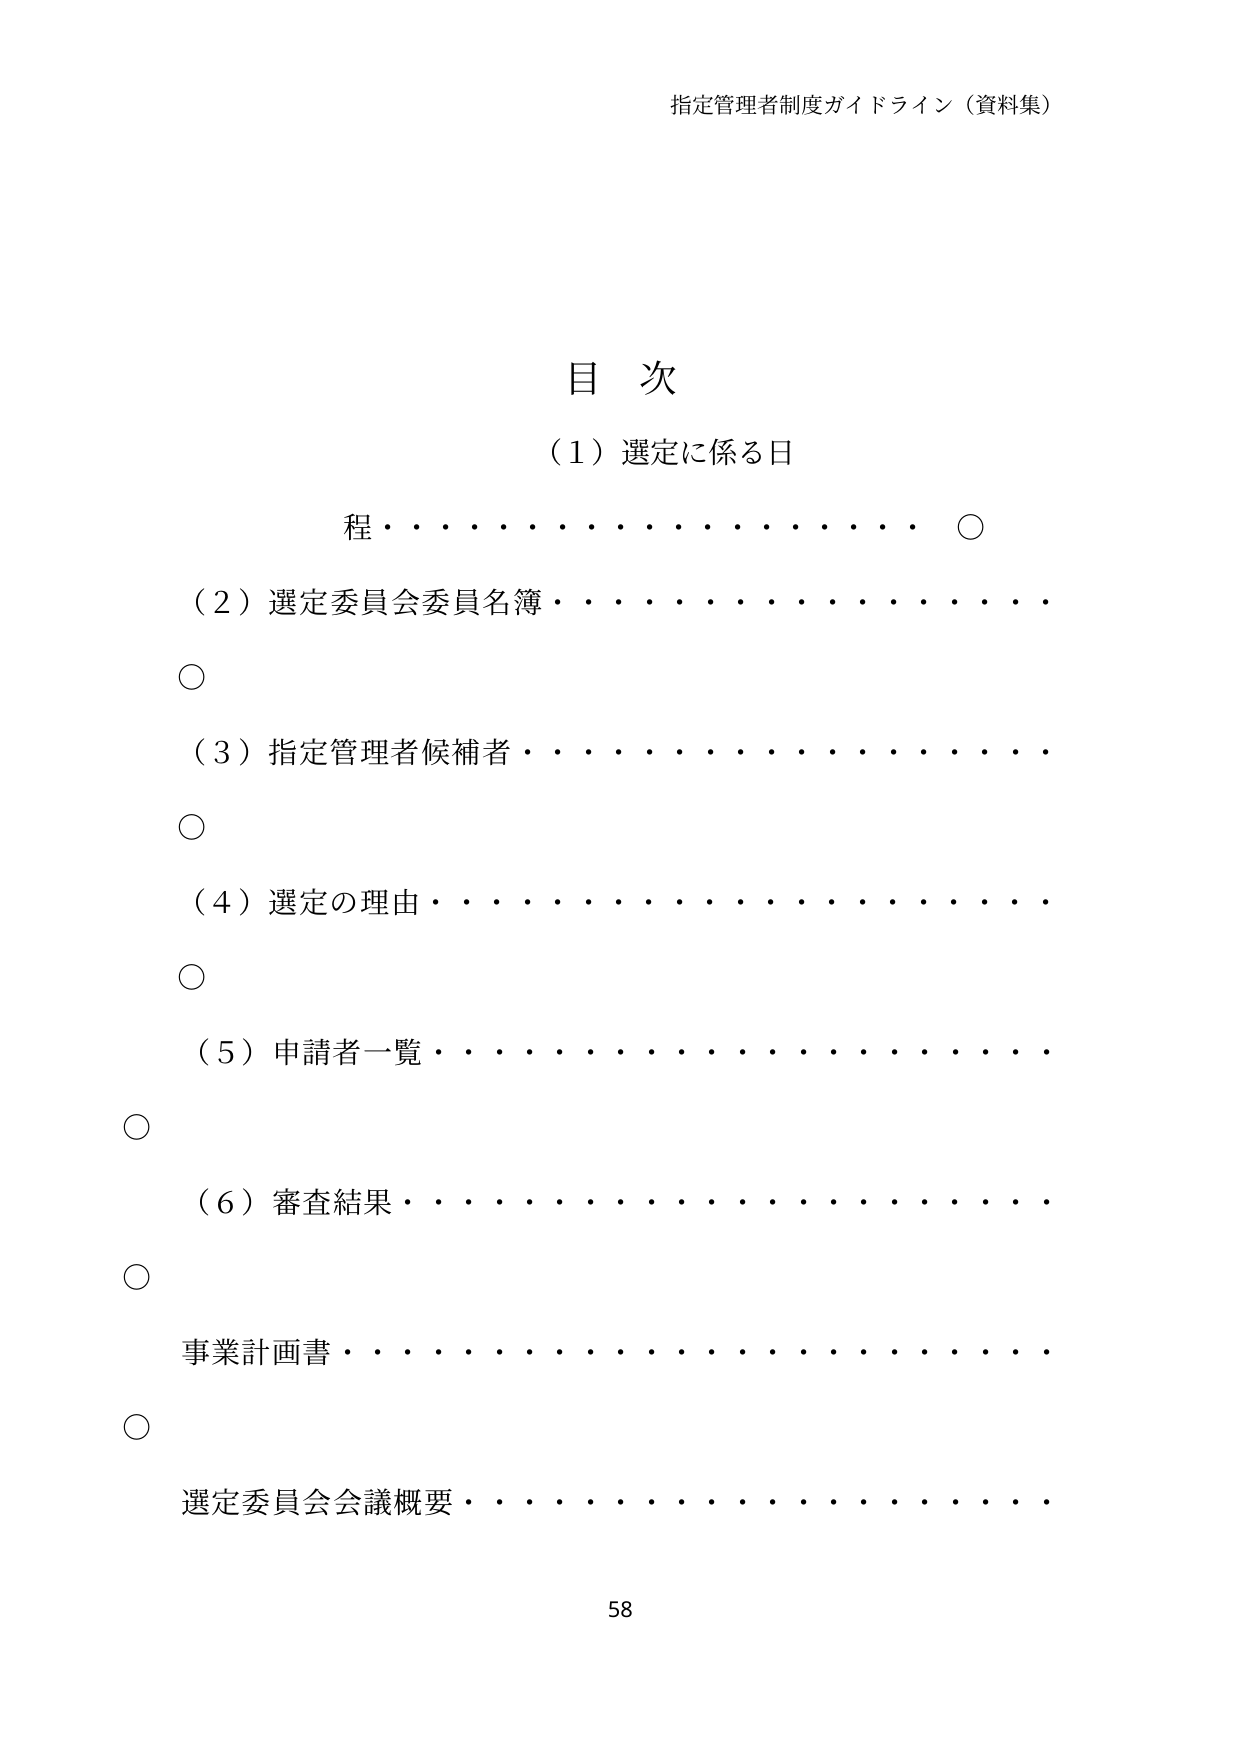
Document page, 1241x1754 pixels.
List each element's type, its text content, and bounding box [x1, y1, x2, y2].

text （５）申請者一覧・・・・・・・・・・・・・・・・・・・・・ ○ [122, 1013, 1063, 1163]
text （３）指定管理者候補者・・・・・・・・・・・・・・・・・・ ○ [177, 713, 1063, 863]
text （４）選定の理由・・・・・・・・・・・・・・・・・・・・・ ○ [177, 863, 1063, 1013]
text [122, 1463, 1063, 1538]
text 目 次 [177, 338, 1063, 413]
text （１）選定に係る日程・・・・・・・・・・・・・・・・・・・ ○ [266, 413, 1063, 563]
text （６）審査結果・・・・・・・・・・・・・・・・・・・・・・ ○ [122, 1163, 1063, 1313]
text （２）選定委員会委員名簿・・・・・・・・・・・・・・・・・ ○ [177, 563, 1063, 713]
text 事業計画書・・・・・・・・・・・・・・・・・・・・・・・・ ○ [122, 1313, 1063, 1463]
